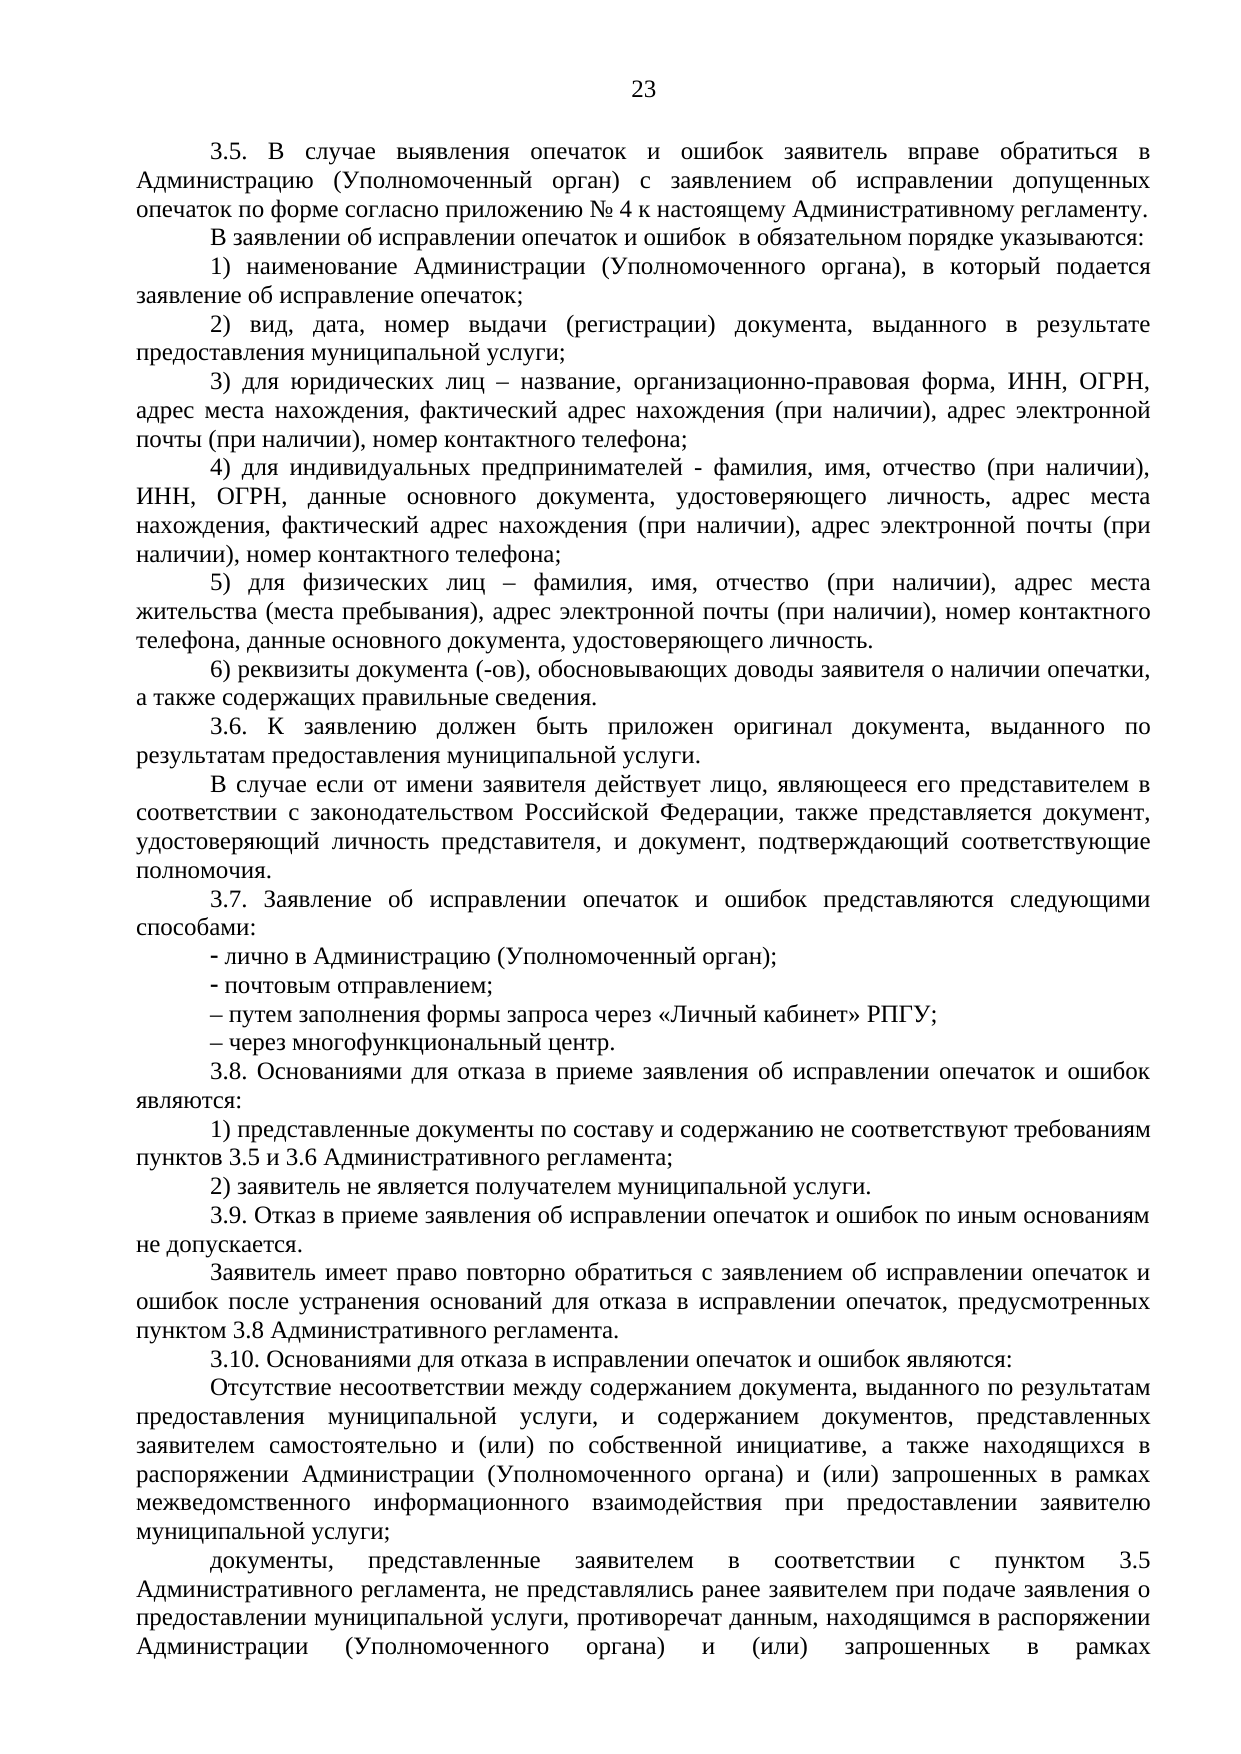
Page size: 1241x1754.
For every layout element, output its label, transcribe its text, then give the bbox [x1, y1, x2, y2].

text 3.9. Отказ в приеме заявления об исправлении опечаток и ошибок по иным основаниям не допускается. [136, 1200, 1152, 1257]
text Заявитель имеет право повторно обратиться с заявлением об исправлении опечаток и ошибок после устранения оснований для отказа в исправлении опечаток, предусмотренных пунктом 3.8 Административного регламента. [136, 1257, 1152, 1344]
text 1) представленные документы по составу и содержанию не соответствуют требованиям пунктов 3.5 и 3.6 Административного регламента; [136, 1114, 1152, 1171]
text В случае если от имени заявителя действует лицо, являющееся его представителем в соответствии с законодательством Российской Федерации, также представляется документ, удостоверяющий личность представителя, и документ, подтверждающий соответствующие полномочия. [136, 769, 1152, 884]
text 3.10. Основаниями для отказа в исправлении опечаток и ошибок являются: [136, 1344, 1152, 1372]
text лично в Администрацию (Уполномоченный орган); [136, 941, 1152, 970]
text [136, 1545, 1152, 1660]
text В заявлении об исправлении опечаток и ошибок в обязательном порядке указываются: [136, 222, 1152, 251]
text 5) для физических лиц – фамилия, имя, отчество (при наличии), адрес места жительства (места пребывания), адрес электронной почты (при наличии), номер контактного телефона, данные основного документа, удостоверяющего личность. [136, 567, 1152, 654]
text 3) для юридических лиц – название, организационно-правовая форма, ИНН, ОГРН, адрес места нахождения, фактический адрес нахождения (при наличии), адрес электронной почты (при наличии), номер контактного телефона; [136, 366, 1152, 452]
text почтовым отправлением; [136, 970, 1152, 999]
text – путем заполнения формы запроса через «Личный кабинет» РПГУ; [136, 999, 1152, 1027]
text 3.7. Заявление об исправлении опечаток и ошибок представляются следующими способами: [136, 884, 1152, 941]
text 3.6. К заявлению должен быть приложен оригинал документа, выданного по результатам предоставления муниципальной услуги. [136, 711, 1152, 769]
text 3.5. В случае выявления опечаток и ошибок заявитель вправе обратиться в Администрацию (Уполномоченный орган) с заявлением об исправлении допущенных опечаток по форме согласно приложению № 4 к настоящему Административному регламенту. [136, 136, 1152, 222]
text 2) вид, дата, номер выдачи (регистрации) документа, выданного в результате предоставления муниципальной услуги; [136, 309, 1152, 366]
text 6) реквизиты документа (-ов), обосновывающих доводы заявителя о наличии опечатки, а также содержащих правильные сведения. [136, 654, 1152, 711]
text 2) заявитель не является получателем муниципальной услуги. [136, 1171, 1152, 1200]
text 1) наименование Администрации (Уполномоченного органа), в который подается заявление об исправление опечаток; [136, 251, 1152, 309]
text 4) для индивидуальных предпринимателей - фамилия, имя, отчество (при наличии), ИНН, ОГРН, данные основного документа, удостоверяющего личность, адрес места нахождения, фактический адрес нахождения (при наличии), адрес электронной почты (при наличии), номер контактного телефона; [136, 452, 1152, 567]
text Отсутствие несоответствии между содержанием документа, выданного по результатам предоставления муниципальной услуги, и содержанием документов, представленных заявителем самостоятельно и (или) по собственной инициативе, а также находящихся в распоряжении Администрации (Уполномоченного органа) и (или) запрошенных в рамках межведомственного информационного взаимодействия при предоставлении заявителю муниципальной услуги; [136, 1372, 1152, 1545]
text 3.8. Основаниями для отказа в приеме заявления об исправлении опечаток и ошибок являются: [136, 1056, 1152, 1114]
text – через многофункциональный центр. [136, 1027, 1152, 1056]
